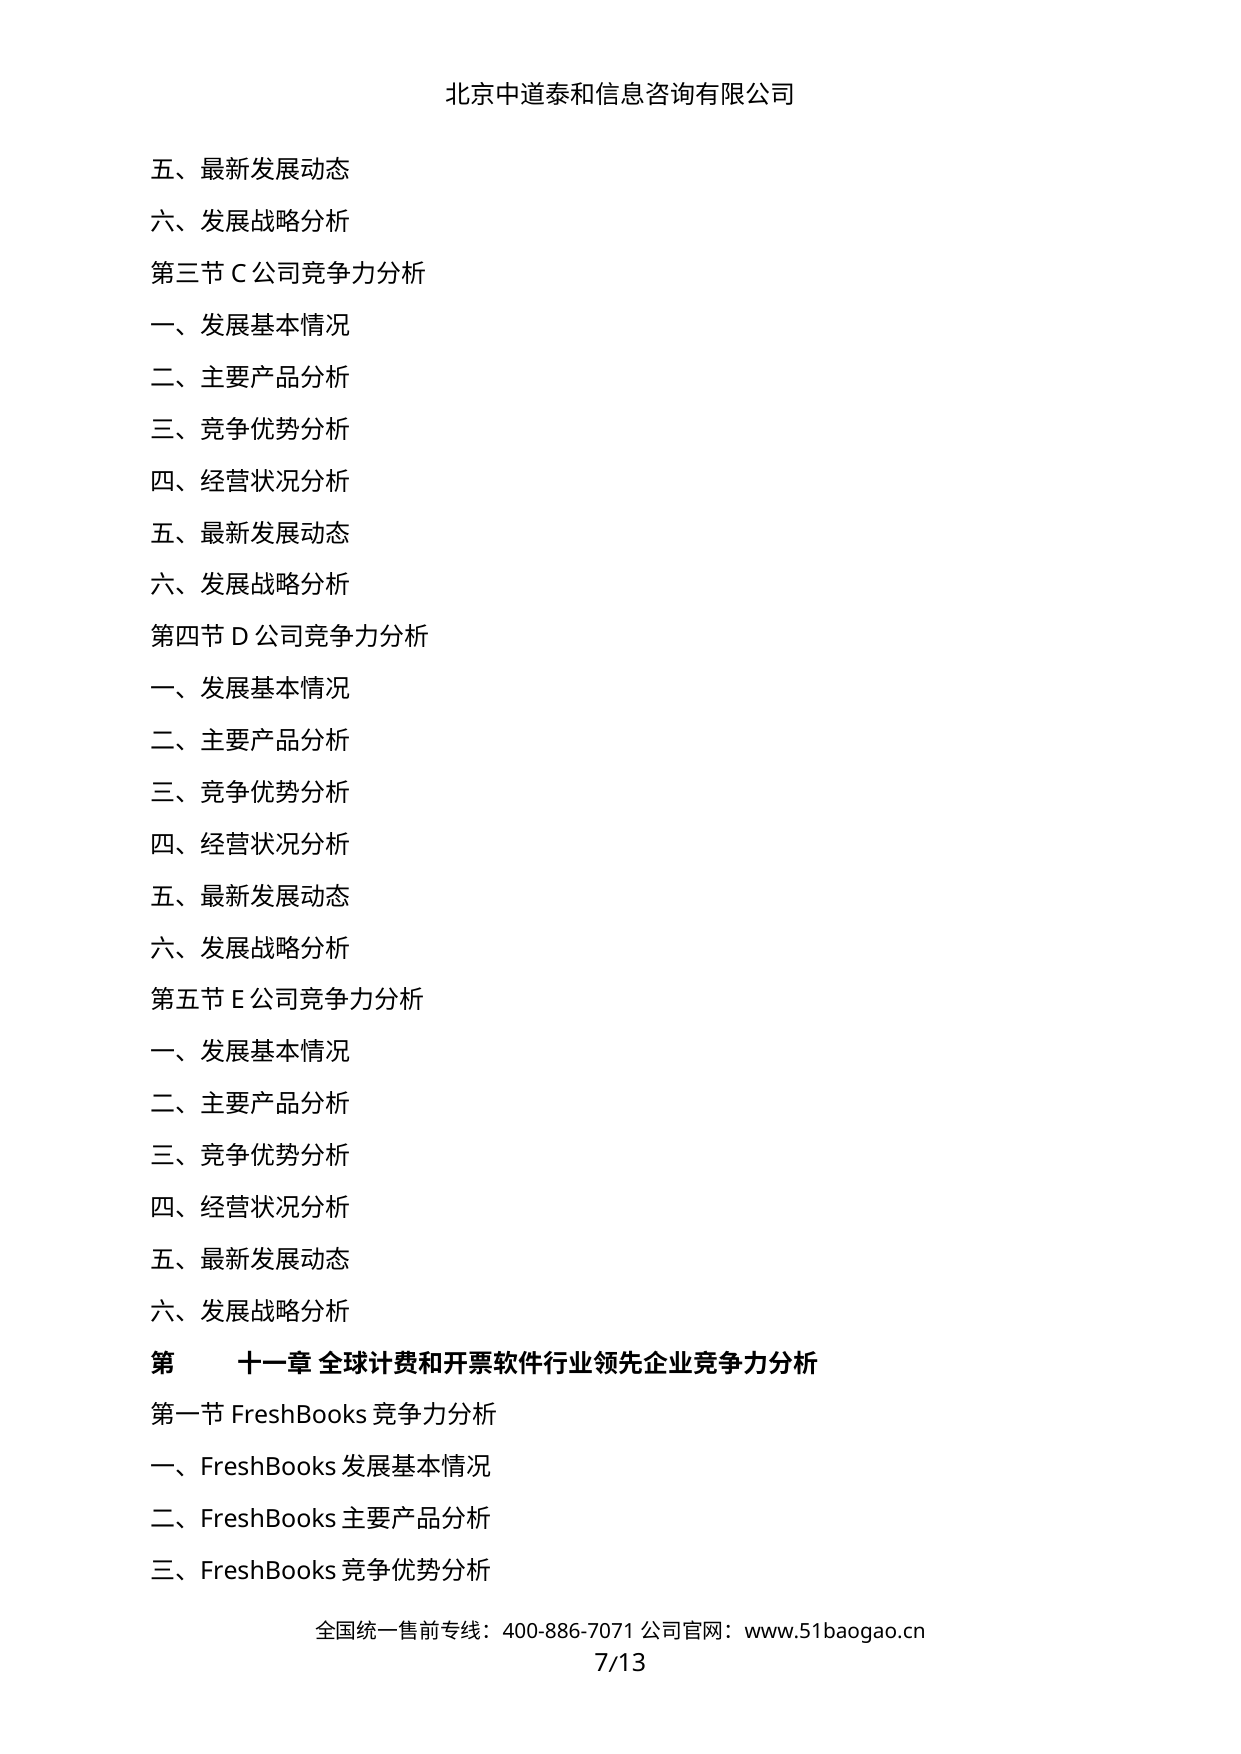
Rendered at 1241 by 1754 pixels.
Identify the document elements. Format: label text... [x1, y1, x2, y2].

text 二、FreshBooks主要产品分析 [150, 1499, 1090, 1535]
text 第一节 FreshBooks竞争力分析 [150, 1395, 1090, 1431]
text 六、发展战略分析 [150, 1291, 1090, 1327]
text 六、发展战略分析 [150, 928, 1090, 964]
text 三、竞争优势分析 [150, 772, 1090, 809]
text 第 十一章 全球计费和开票软件行业领先企业竞争力分析 [150, 1343, 1090, 1379]
text 五、最新发展动态 [150, 513, 1090, 549]
text 一、发展基本情况 [150, 669, 1090, 705]
text 一、FreshBooks发展基本情况 [150, 1447, 1090, 1483]
text 二、主要产品分析 [150, 1084, 1090, 1120]
text 四、经营状况分析 [150, 461, 1090, 497]
text 三、竞争优势分析 [150, 1136, 1090, 1172]
text 六、发展战略分析 [150, 565, 1090, 601]
text 六、发展战略分析 [150, 202, 1090, 238]
text 一、发展基本情况 [150, 306, 1090, 342]
text 第三节 C公司竞争力分析 [150, 254, 1090, 290]
text 三、FreshBooks竞争优势分析 [150, 1551, 1090, 1587]
text 一、发展基本情况 [150, 1032, 1090, 1068]
text 二、主要产品分析 [150, 721, 1090, 757]
text 第五节 E公司竞争力分析 [150, 980, 1090, 1016]
text 四、经营状况分析 [150, 1187, 1090, 1224]
text 二、主要产品分析 [150, 357, 1090, 394]
text 三、竞争优势分析 [150, 409, 1090, 446]
text 五、最新发展动态 [150, 1239, 1090, 1276]
text 五、最新发展动态 [150, 150, 1090, 186]
text 四、经营状况分析 [150, 824, 1090, 861]
text 五、最新发展动态 [150, 876, 1090, 912]
text 第四节 D公司竞争力分析 [150, 617, 1090, 653]
